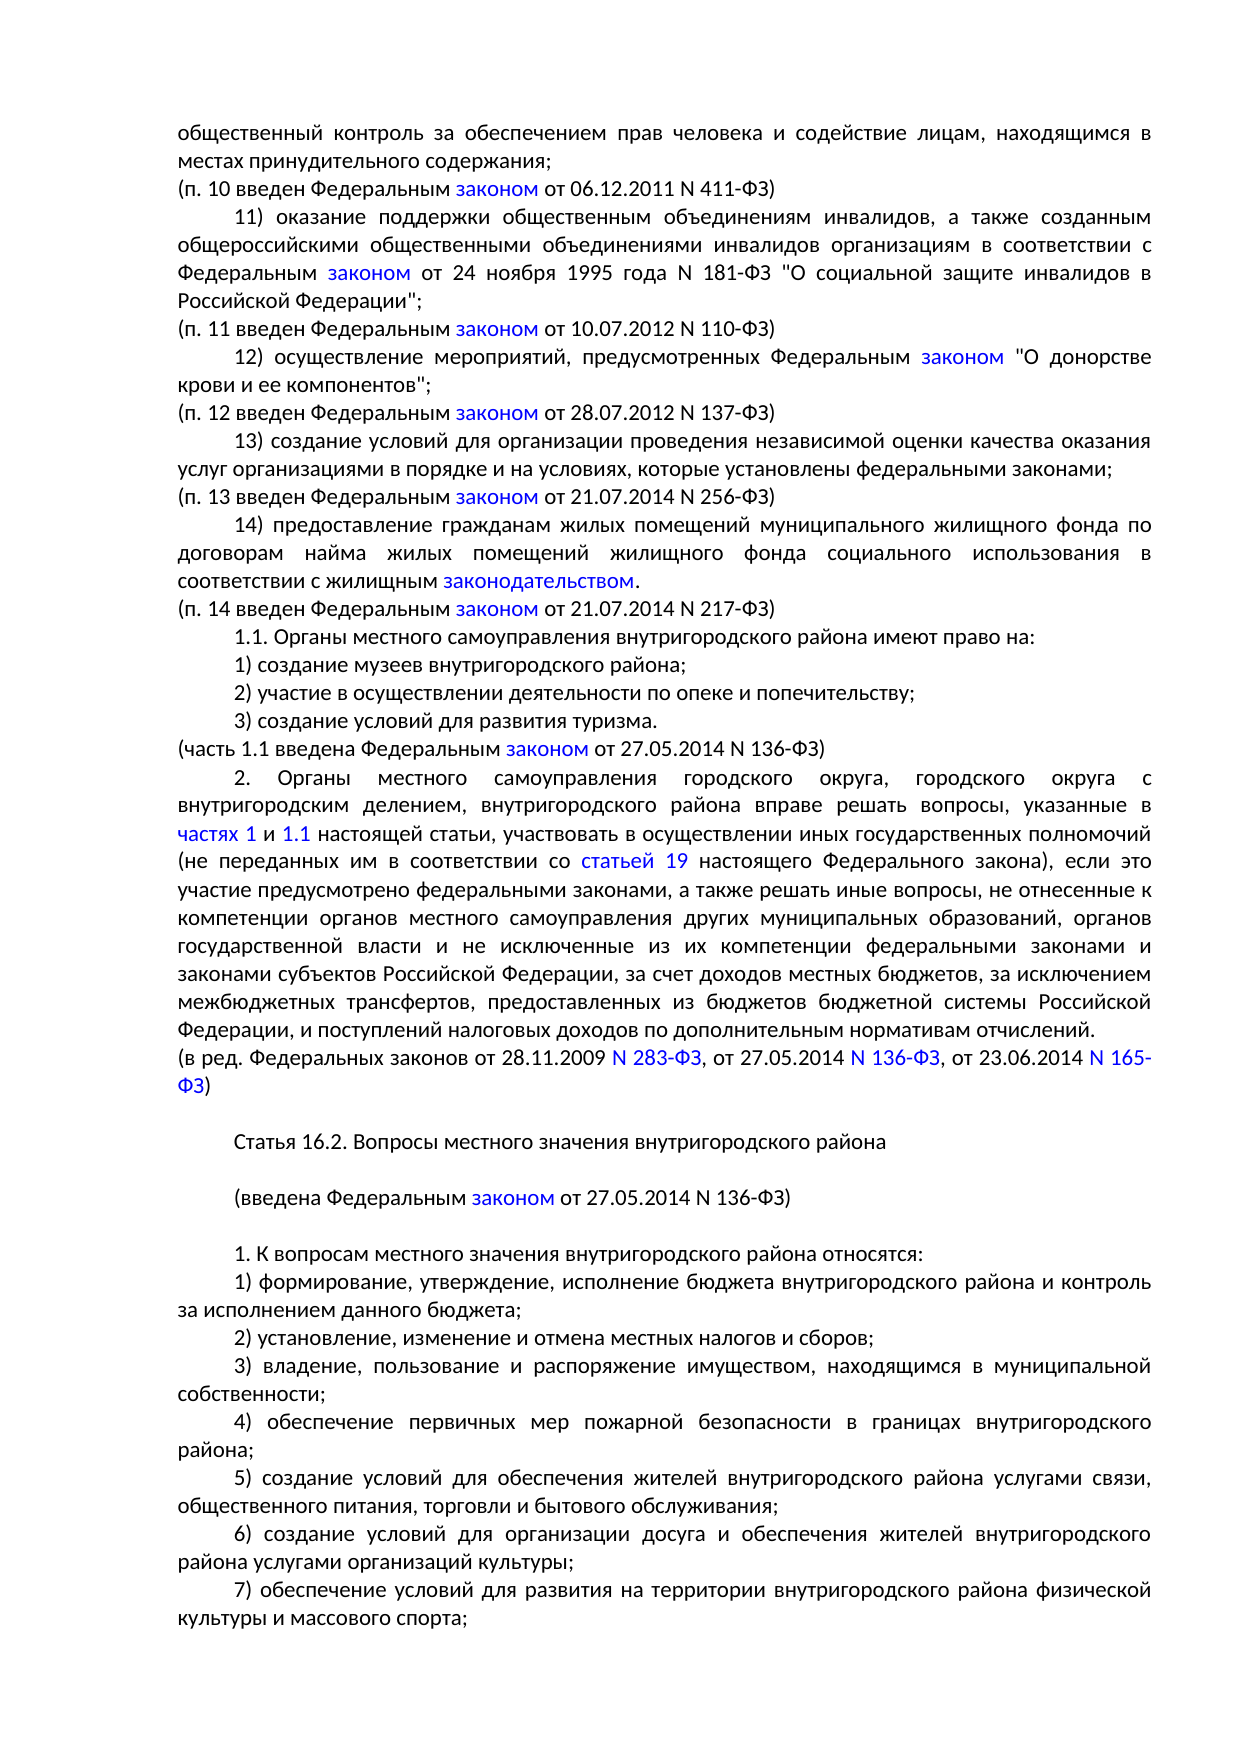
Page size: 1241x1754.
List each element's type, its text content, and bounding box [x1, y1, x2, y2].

text (введена Федеральным законом от 27.05.2014 N 136-ФЗ) [177, 1183, 1152, 1211]
text 12) осуществление мероприятий, предусмотренных Федеральным законом "О донорстве крови и ее компонентов"; [177, 342, 1152, 398]
text (в ред. Федеральных законов от 28.11.2009 N 283-ФЗ, от 27.05.2014 N 136-ФЗ, от 23.06.2014 N 165-ФЗ) [177, 1043, 1152, 1099]
text (п. 12 введен Федеральным законом от 28.07.2012 N 137-ФЗ) [177, 398, 1152, 426]
text 4) обеспечение первичных мер пожарной безопасности в границах внутригородского района; [177, 1407, 1152, 1463]
text 3) создание условий для развития туризма. [177, 707, 1152, 734]
text (п. 10 введен Федеральным законом от 06.12.2011 N 411-ФЗ) [177, 174, 1152, 202]
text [177, 118, 1152, 174]
text 14) предоставление гражданам жилых помещений муниципального жилищного фонда по договорам найма жилых помещений жилищного фонда социального использования в соответствии с жилищным законодательством. [177, 510, 1152, 594]
text 3) владение, пользование и распоряжение имуществом, находящимся в муниципальной собственности; [177, 1351, 1152, 1407]
text 1. К вопросам местного значения внутригородского района относятся: [177, 1239, 1152, 1267]
text 11) оказание поддержки общественным объединениям инвалидов, а также созданным общероссийскими общественными объединениями инвалидов организациям в соответствии с Федеральным законом от 24 ноября 1995 года N 181-ФЗ "О социальной защите инвалидов в Российской Федерации"; [177, 202, 1152, 314]
text 2) установление, изменение и отмена местных налогов и сборов; [177, 1323, 1152, 1351]
text 7) обеспечение условий для развития на территории внутригородского района физической культуры и массового спорта; [177, 1575, 1152, 1631]
text (п. 13 введен Федеральным законом от 21.07.2014 N 256-ФЗ) [177, 482, 1152, 510]
text 6) создание условий для организации досуга и обеспечения жителей внутригородского района услугами организаций культуры; [177, 1519, 1152, 1575]
text 1.1. Органы местного самоуправления внутригородского района имеют право на: [177, 622, 1152, 651]
text (часть 1.1 введена Федеральным законом от 27.05.2014 N 136-ФЗ) [177, 734, 1152, 763]
text 2. Органы местного самоуправления городского округа, городского округа с внутригородским делением, внутригородского района вправе решать вопросы, указанные в частях 1 и 1.1 настоящей статьи, участвовать в осуществлении иных государственных полномочий (не переданных им в соответствии со статьей 19 настоящего Федерального закона), если это участие предусмотрено федеральными законами, а также решать иные вопросы, не отнесенные к компетенции органов местного самоуправления других муниципальных образований, органов государственной власти и не исключенные из их компетенции федеральными законами и законами субъектов Российской Федерации, за счет доходов местных бюджетов, за исключением межбюджетных трансфертов, предоставленных из бюджетов бюджетной системы Российской Федерации, и поступлений налоговых доходов по дополнительным нормативам отчислений. [177, 763, 1152, 1043]
text 5) создание условий для обеспечения жителей внутригородского района услугами связи, общественного питания, торговли и бытового обслуживания; [177, 1463, 1152, 1519]
text (п. 14 введен Федеральным законом от 21.07.2014 N 217-ФЗ) [177, 594, 1152, 622]
text 1) создание музеев внутригородского района; [177, 651, 1152, 678]
text 13) создание условий для организации проведения независимой оценки качества оказания услуг организациями в порядке и на условиях, которые установлены федеральными законами; [177, 426, 1152, 482]
text 2) участие в осуществлении деятельности по опеке и попечительству; [177, 678, 1152, 707]
text 1) формирование, утверждение, исполнение бюджета внутригородского района и контроль за исполнением данного бюджета; [177, 1267, 1152, 1323]
text (п. 11 введен Федеральным законом от 10.07.2012 N 110-ФЗ) [177, 314, 1152, 342]
text Статья 16.2. Вопросы местного значения внутригородского района [177, 1127, 1152, 1155]
